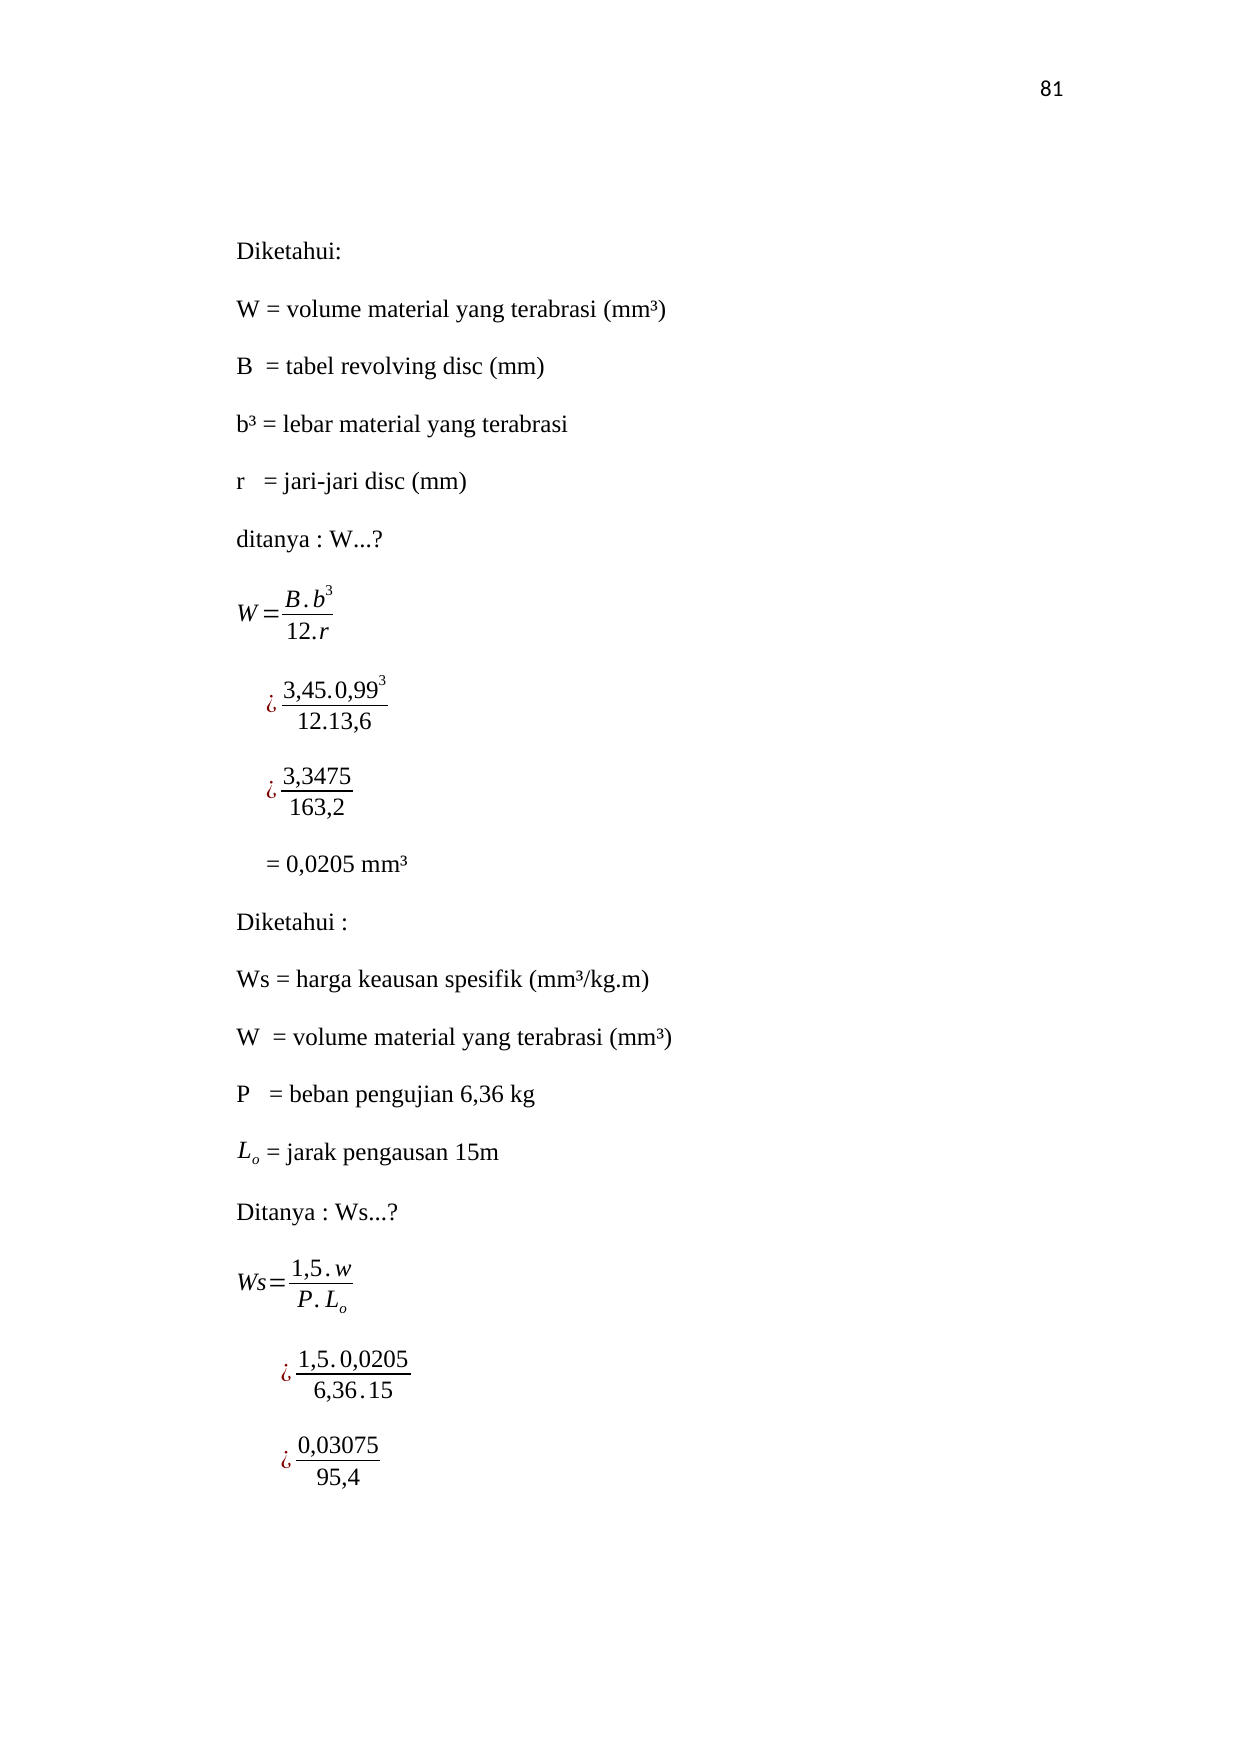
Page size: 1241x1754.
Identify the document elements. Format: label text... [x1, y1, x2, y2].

text = jarak pengausan 15m [236, 1137, 1063, 1168]
text W = volume material yang terabrasi (mm³) [236, 294, 1063, 322]
text b³ = lebar material yang terabrasi [236, 409, 1063, 437]
text B = tabel revolving disc (mm) [236, 351, 1063, 380]
text = 0,0205 mm³ [266, 849, 1063, 878]
text r = jari-jari disc (mm) [236, 466, 1063, 495]
text ditanya : W...? [236, 524, 1063, 552]
text W = volume material yang terabrasi (mm³) [236, 1022, 1063, 1051]
text Diketahui: [236, 236, 1063, 265]
text Diketahui : [236, 907, 1063, 936]
text P = beban pengujian 6,36 kg [236, 1079, 1063, 1108]
text Ws = harga keausan spesifik (mm³/kg.m) [236, 964, 1063, 993]
text Ditanya : Ws...? [236, 1197, 1063, 1226]
